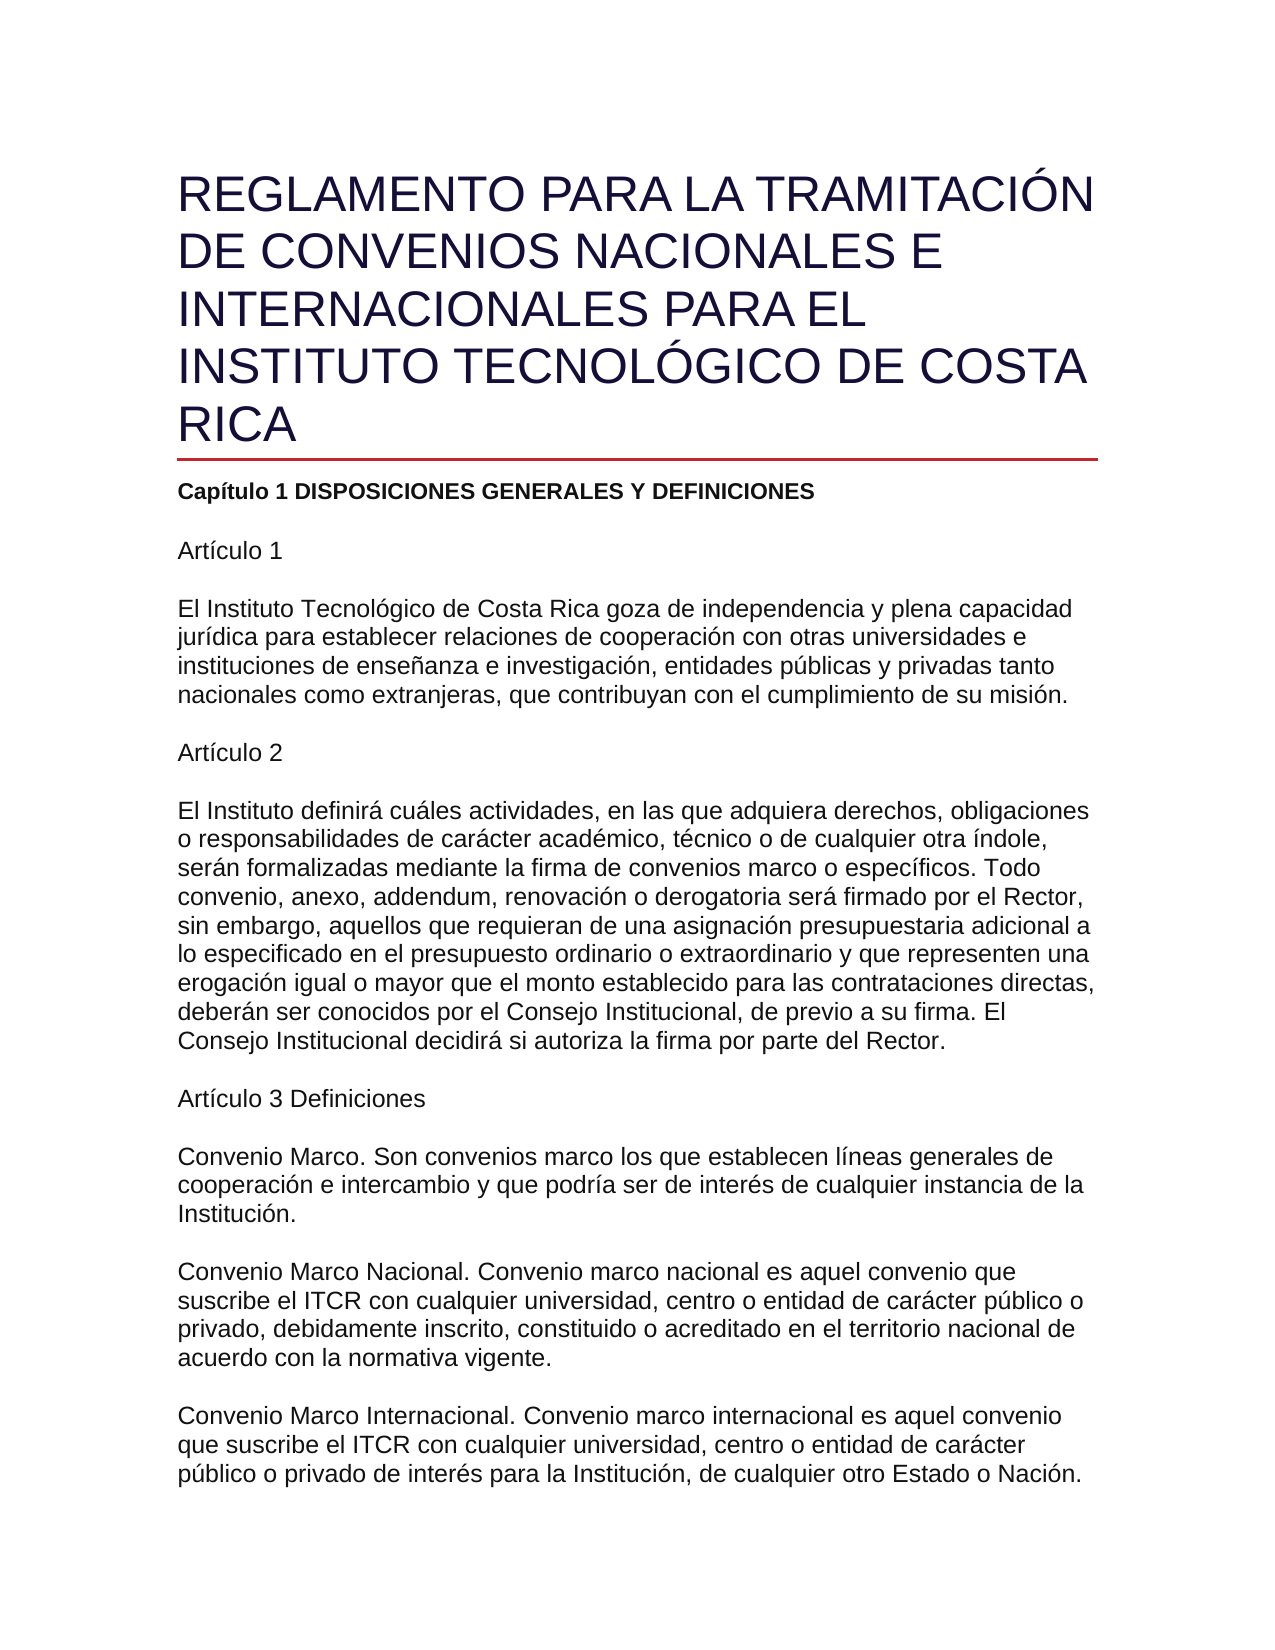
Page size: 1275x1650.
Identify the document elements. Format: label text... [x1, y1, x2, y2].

text Artículo 3 Definiciones [177, 1083, 1098, 1112]
text Convenio Marco Internacional. Convenio marco internacional es aquel convenio que suscribe el ITCR con cualquier universidad, centro o entidad de carácter público o privado de interés para la Institución, de cualquier otro Estado o Nación. [177, 1401, 1098, 1487]
text Convenio Marco Nacional. Convenio marco nacional es aquel convenio que suscribe el ITCR con cualquier universidad, centro o entidad de carácter público o privado, debidamente inscrito, constituido o acreditado en el territorio nacional de acuerdo con la normativa vigente. [177, 1257, 1098, 1372]
text Convenio Marco. Son convenios marco los que establecen líneas generales de cooperación e intercambio y que podría ser de interés de cualquier instancia de la Institución. [177, 1141, 1098, 1228]
text Artículo 2 [177, 738, 1098, 766]
text El Instituto Tecnológico de Costa Rica goza de independencia y plena capacidad jurídica para establecer relaciones de cooperación con otras universidades e instituciones de enseñanza e investigación, entidades públicas y privadas tanto nacionales como extranjeras, que contribuyan con el cumplimiento de su misión. [177, 593, 1098, 708]
text El Instituto definirá cuáles actividades, en las que adquiera derechos, obligaciones o responsabilidades de carácter académico, técnico o de cualquier otra índole, serán formalizadas mediante la firma de convenios marco o específicos. Todo convenio, anexo, addendum, renovación o derogatoria será firmado por el Rector, sin embargo, aquellos que requieran de una asignación presupuestaria adicional a lo especificado en el presupuesto ordinario o extraordinario y que representen una erogación igual o mayor que el monto establecido para las contrataciones directas, deberán ser conocidos por el Consejo Institucional, de previo a su firma. El Consejo Institucional decidirá si autoriza la firma por parte del Rector. [177, 796, 1098, 1054]
subtitle Capítulo 1 DISPOSICIONES GENERALES Y DEFINICIONES [177, 478, 1098, 504]
text REGLAMENTO PARA LA TRAMITACIÓN DE CONVENIOS NACIONALES E INTERNACIONALES PARA EL INSTITUTO TECNOLÓGICO DE COSTA RICA [177, 164, 1098, 458]
text Artículo 1 [177, 536, 1098, 564]
